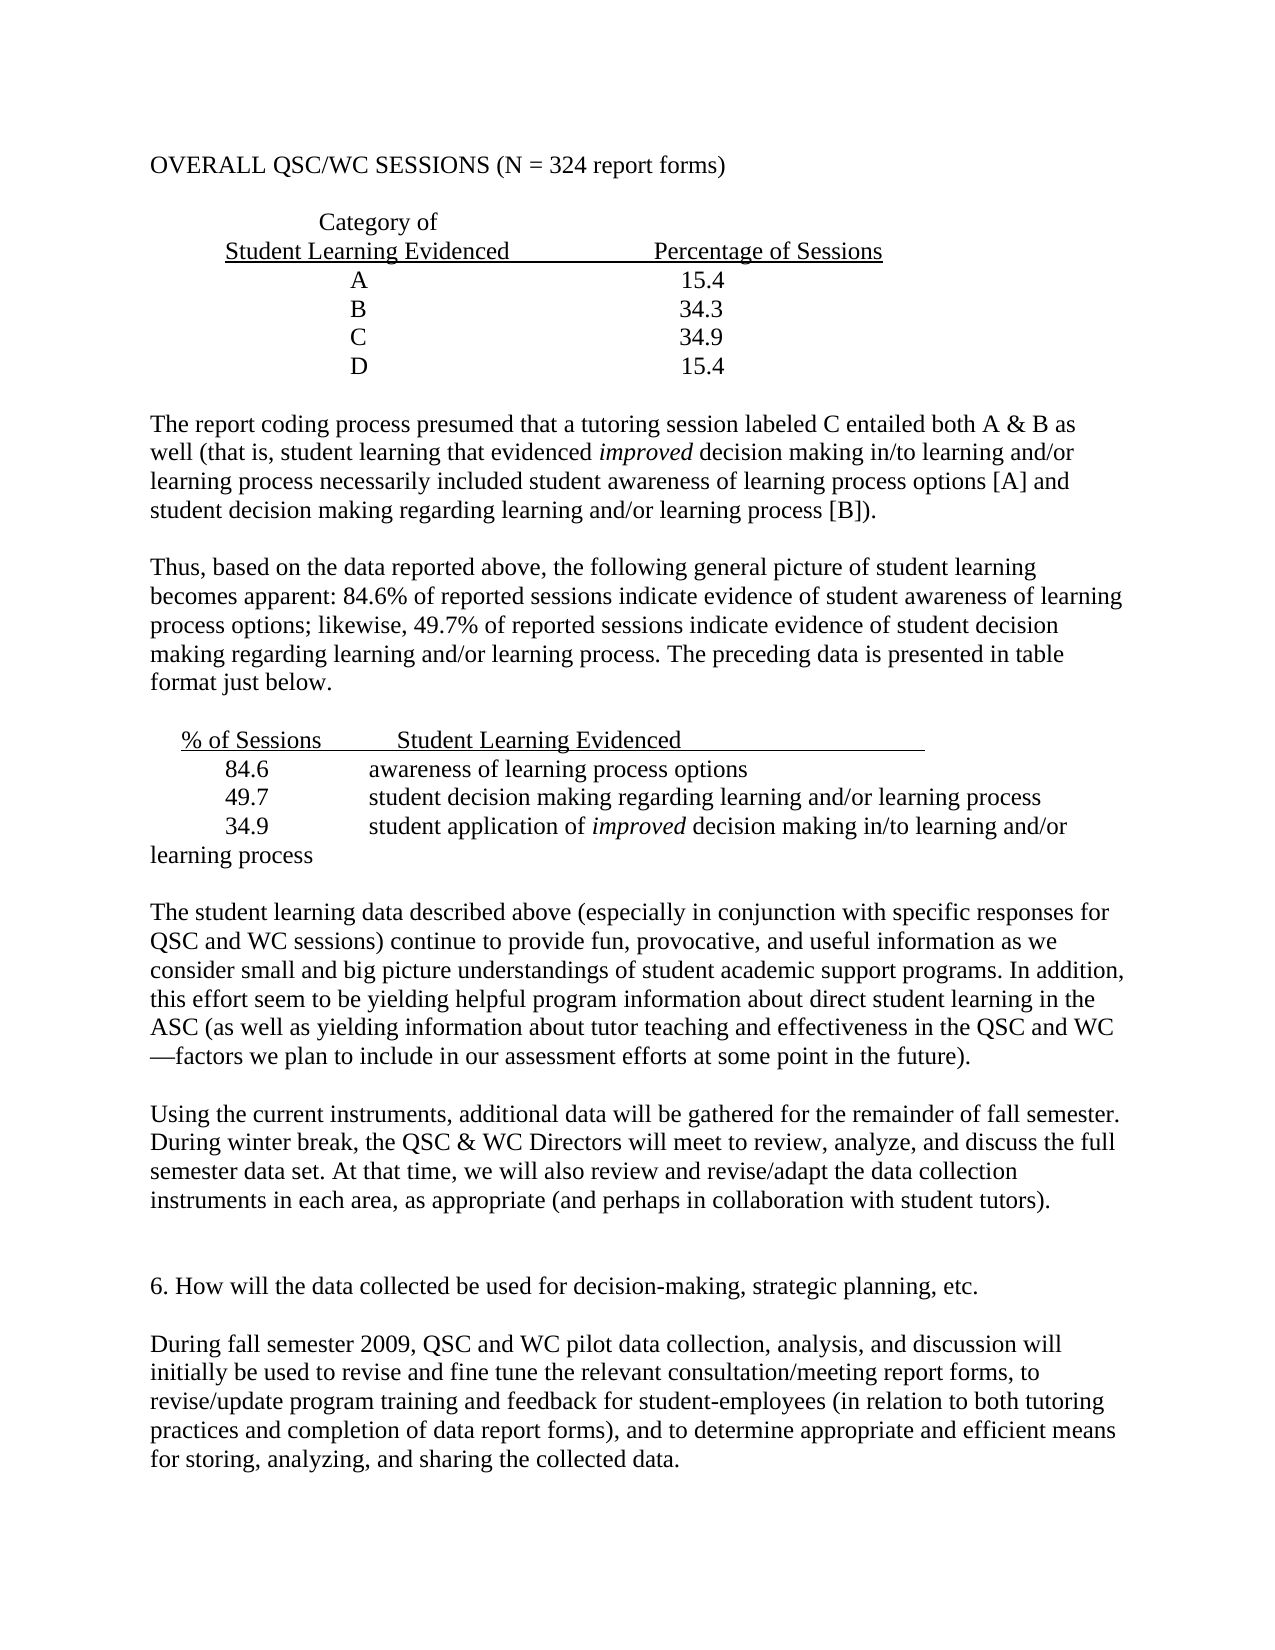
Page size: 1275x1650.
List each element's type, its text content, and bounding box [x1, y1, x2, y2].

text During fall semester 2009, QSC and WC pilot data collection, analysis, and discussion will initially be used to revise and fine tune the relevant consultation/meeting report forms, to revise/update program training and feedback for student-employees (in relation to both tutoring practices and completion of data report forms), and to determine appropriate and efficient means for storing, analyzing, and sharing the collected data. [150, 1329, 1125, 1472]
text 34.9 student application of improved decision making in/to learning and/or learning process [150, 811, 1125, 869]
text 49.7 student decision making regarding learning and/or learning process [150, 782, 1125, 811]
text The student learning data described above (especially in conjunction with specific responses for QSC and WC sessions) continue to provide fun, provocative, and useful information as we consider small and big picture understandings of student academic support programs. In addition, this effort seem to be yielding helpful program information about direct student learning in the ASC (as well as yielding information about tutor teaching and effectiveness in the QSC and WC—factors we plan to include in our assessment efforts at some point in the future). [150, 897, 1125, 1070]
text OVERALL QSC/WC SESSIONS (N = 324 report forms) [150, 150, 1125, 179]
text A 15.4 [150, 265, 1125, 294]
text B 34.3 [150, 294, 1125, 322]
text 84.6 awareness of learning process options [150, 754, 1125, 782]
text % of Sessions Student Learning Evidenced [150, 725, 1125, 754]
text Using the current instruments, additional data will be gathered for the remainder of fall semester. During winter break, the QSC & WC Directors will meet to review, analyze, and discuss the full semester data set. At that time, we will also review and revise/adapt the data collection instruments in each area, as appropriate (and perhaps in collaboration with student tutors). [150, 1099, 1125, 1214]
text C 34.9 [150, 322, 1125, 351]
text Category of [150, 207, 1125, 236]
text Thus, based on the data reported above, the following general picture of student learning becomes apparent: 84.6% of reported sessions indicate evidence of student awareness of learning process options; likewise, 49.7% of reported sessions indicate evidence of student decision making regarding learning and/or learning process. The preceding data is presented in table format just below. [150, 552, 1125, 696]
text D 15.4 [150, 351, 1125, 380]
text 6. How will the data collected be used for decision-making, strategic planning, etc. [150, 1271, 1125, 1300]
text Student Learning Evidenced Percentage of Sessions [150, 236, 1125, 265]
text The report coding process presumed that a tutoring session labeled C entailed both A & B as well (that is, student learning that evidenced improved decision making in/to learning and/or learning process necessarily included student awareness of learning process options [A] and student decision making regarding learning and/or learning process [B]). [150, 409, 1125, 524]
